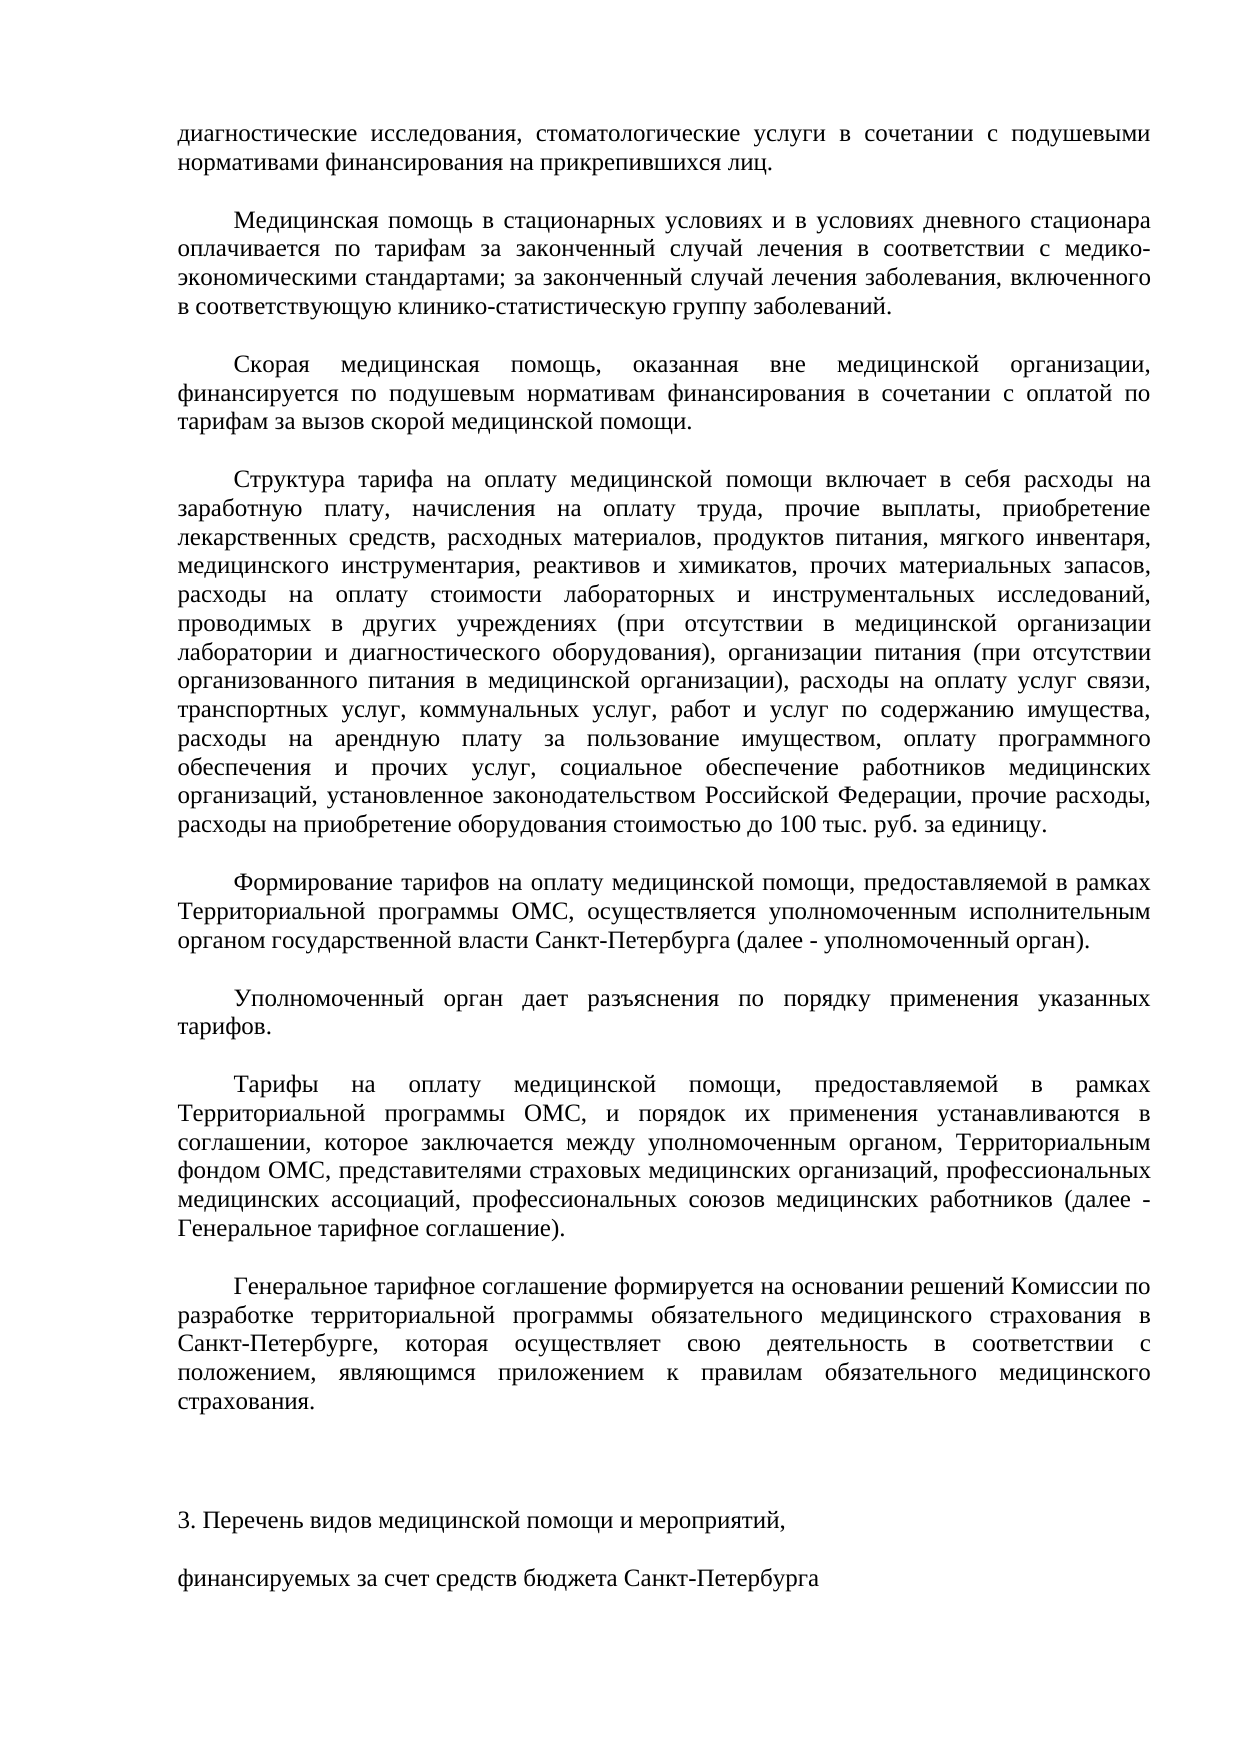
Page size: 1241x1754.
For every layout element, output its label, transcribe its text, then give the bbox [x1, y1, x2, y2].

text Медицинская помощь в стационарных условиях и в условиях дневного стационара оплачивается по тарифам за законченный случай лечения в соответствии с медико-экономическими стандартами; за законченный случай лечения заболевания, включенного в соответствующую клинико-статистическую группу заболеваний. [177, 205, 1152, 320]
text Формирование тарифов на оплату медицинской помощи, предоставляемой в рамках Территориальной программы ОМС, осуществляется уполномоченным исполнительным органом государственной власти Санкт-Петербурга (далее - уполномоченный орган). [177, 867, 1152, 953]
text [177, 118, 1152, 176]
text Уполномоченный орган дает разъяснения по порядку применения указанных тарифов. [177, 983, 1152, 1040]
text 3. Перечень видов медицинской помощи и мероприятий, [177, 1506, 1152, 1534]
text Тарифы на оплату медицинской помощи, предоставляемой в рамках Территориальной программы ОМС, и порядок их применения устанавливаются в соглашении, которое заключается между уполномоченным органом, Территориальным фондом ОМС, представителями страховых медицинских организаций, профессиональных медицинских ассоциаций, профессиональных союзов медицинских работников (далее - Генеральное тарифное соглашение). [177, 1069, 1152, 1242]
text Структура тарифа на оплату медицинской помощи включает в себя расходы на заработную плату, начисления на оплату труда, прочие выплаты, приобретение лекарственных средств, расходных материалов, продуктов питания, мягкого инвентаря, медицинского инструментария, реактивов и химикатов, прочих материальных запасов, расходы на оплату стоимости лабораторных и инструментальных исследований, проводимых в других учреждениях (при отсутствии в медицинской организации лаборатории и диагностического оборудования), организации питания (при отсутствии организованного питания в медицинской организации), расходы на оплату услуг связи, транспортных услуг, коммунальных услуг, работ и услуг по содержанию имущества, расходы на арендную плату за пользование имуществом, оплату программного обеспечения и прочих услуг, социальное обеспечение работников медицинских организаций, установленное законодательством Российской Федерации, прочие расходы, расходы на приобретение оборудования стоимостью до 100 тыс. руб. за единицу. [177, 464, 1152, 838]
text финансируемых за счет средств бюджета Санкт-Петербурга [177, 1563, 1152, 1592]
text Генеральное тарифное соглашение формируется на основании решений Комиссии по разработке территориальной программы обязательного медицинского страхования в Санкт-Петербурге, которая осуществляет свою деятельность в соответствии с положением, являющимся приложением к правилам обязательного медицинского страхования. [177, 1271, 1152, 1415]
text Скорая медицинская помощь, оказанная вне медицинской организации, финансируется по подушевым нормативам финансирования в сочетании с оплатой по тарифам за вызов скорой медицинской помощи. [177, 349, 1152, 435]
